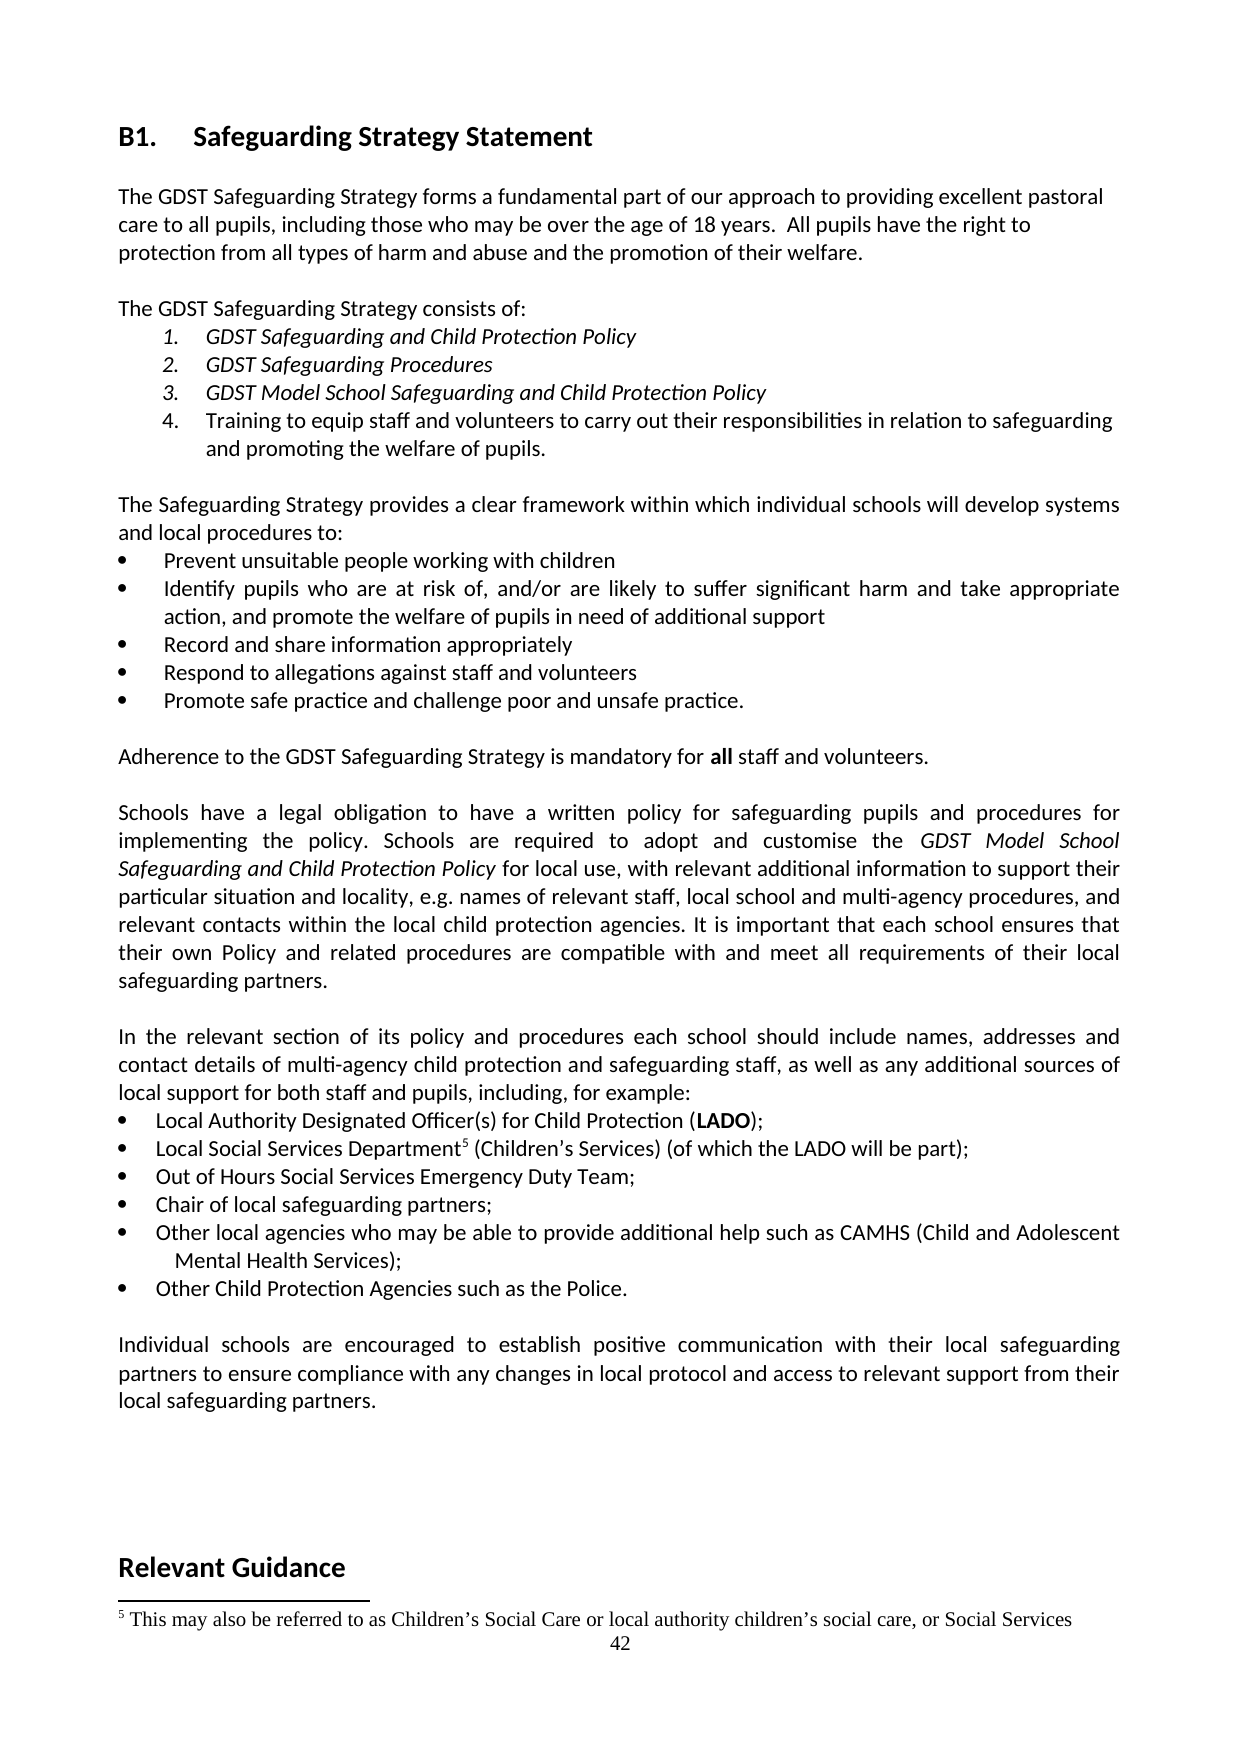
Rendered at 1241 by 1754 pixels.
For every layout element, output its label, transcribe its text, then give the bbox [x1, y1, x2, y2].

list Other local agencies who may be able to provide additional help such as CAMHS (Child and Adolescent Mental Health Services); [118, 1218, 1122, 1274]
list Other Child Protection Agencies such as the Police. [118, 1274, 1122, 1303]
list Promote safe practice and challenge poor and unsafe practice. [118, 686, 1122, 714]
list GDST Safeguarding Procedures [162, 350, 1122, 378]
list GDST Safeguarding and Child Protection Policy [162, 322, 1122, 350]
list Prevent unsuitable people working with children [118, 546, 1122, 574]
list Local Social Services Department (Children’s Services) (of which the LADO will be part); [118, 1134, 1122, 1162]
list Record and share information appropriately [118, 630, 1122, 658]
list Respond to allegations against staff and volunteers [118, 658, 1122, 686]
list Training to equip staff and volunteers to carry out their responsibilities in relation to safeguarding and promoting the welfare of pupils. [162, 406, 1122, 462]
list Out of Hours Social Services Emergency Duty Team; [118, 1162, 1122, 1191]
list Local Authority Designated Officer(s) for Child Protection (LADO); [118, 1106, 1122, 1134]
text Schools have a legal obligation to have a written policy for safeguarding pupils and procedures for implementing the policy. Schools are required to adopt and customise the GDST Model School Safeguarding and Child Protection Policy for local use, with relevant additional information to support their particular situation and locality, e.g. names of relevant staff, local school and multi-agency procedures, and relevant contacts within the local child protection agencies. It is important that each school ensures that their own Policy and related procedures are compatible with and meet all requirements of their local safeguarding partners. [118, 798, 1122, 994]
list Chair of local safeguarding partners; [118, 1191, 1122, 1218]
title The GDST Safeguarding Strategy forms a fundamental part of our approach to providing excellent pastoral care to all pupils, including those who may be over the age of 18 years. All pupils have the right to protection from all types of harm and abuse and the promotion of their welfare. [118, 182, 1122, 266]
text Adherence to the GDST Safeguarding Strategy is mandatory for all staff and volunteers. [118, 742, 1122, 770]
text The Safeguarding Strategy provides a clear framework within which individual schools will develop systems and local procedures to: [118, 490, 1122, 546]
text Individual schools are encouraged to establish positive communication with their local safeguarding partners to ensure compliance with any changes in local protocol and access to relevant support from their local safeguarding partners. [118, 1331, 1122, 1415]
text Relevant Guidance [118, 1549, 1122, 1585]
list GDST Model School Safeguarding and Child Protection Policy [162, 378, 1122, 406]
list Identify pupils who are at risk of, and/or are likely to suffer significant harm and take appropriate action, and promote the welfare of pupils in need of additional support [118, 574, 1122, 630]
title B1. Safeguarding Strategy Statement [118, 118, 1122, 154]
text In the relevant section of its policy and procedures each school should include names, addresses and contact details of multi-agency child protection and safeguarding staff, as well as any additional sources of local support for both staff and pupils, including, for example: [118, 1022, 1122, 1106]
text The GDST Safeguarding Strategy consists of: [118, 294, 1122, 322]
